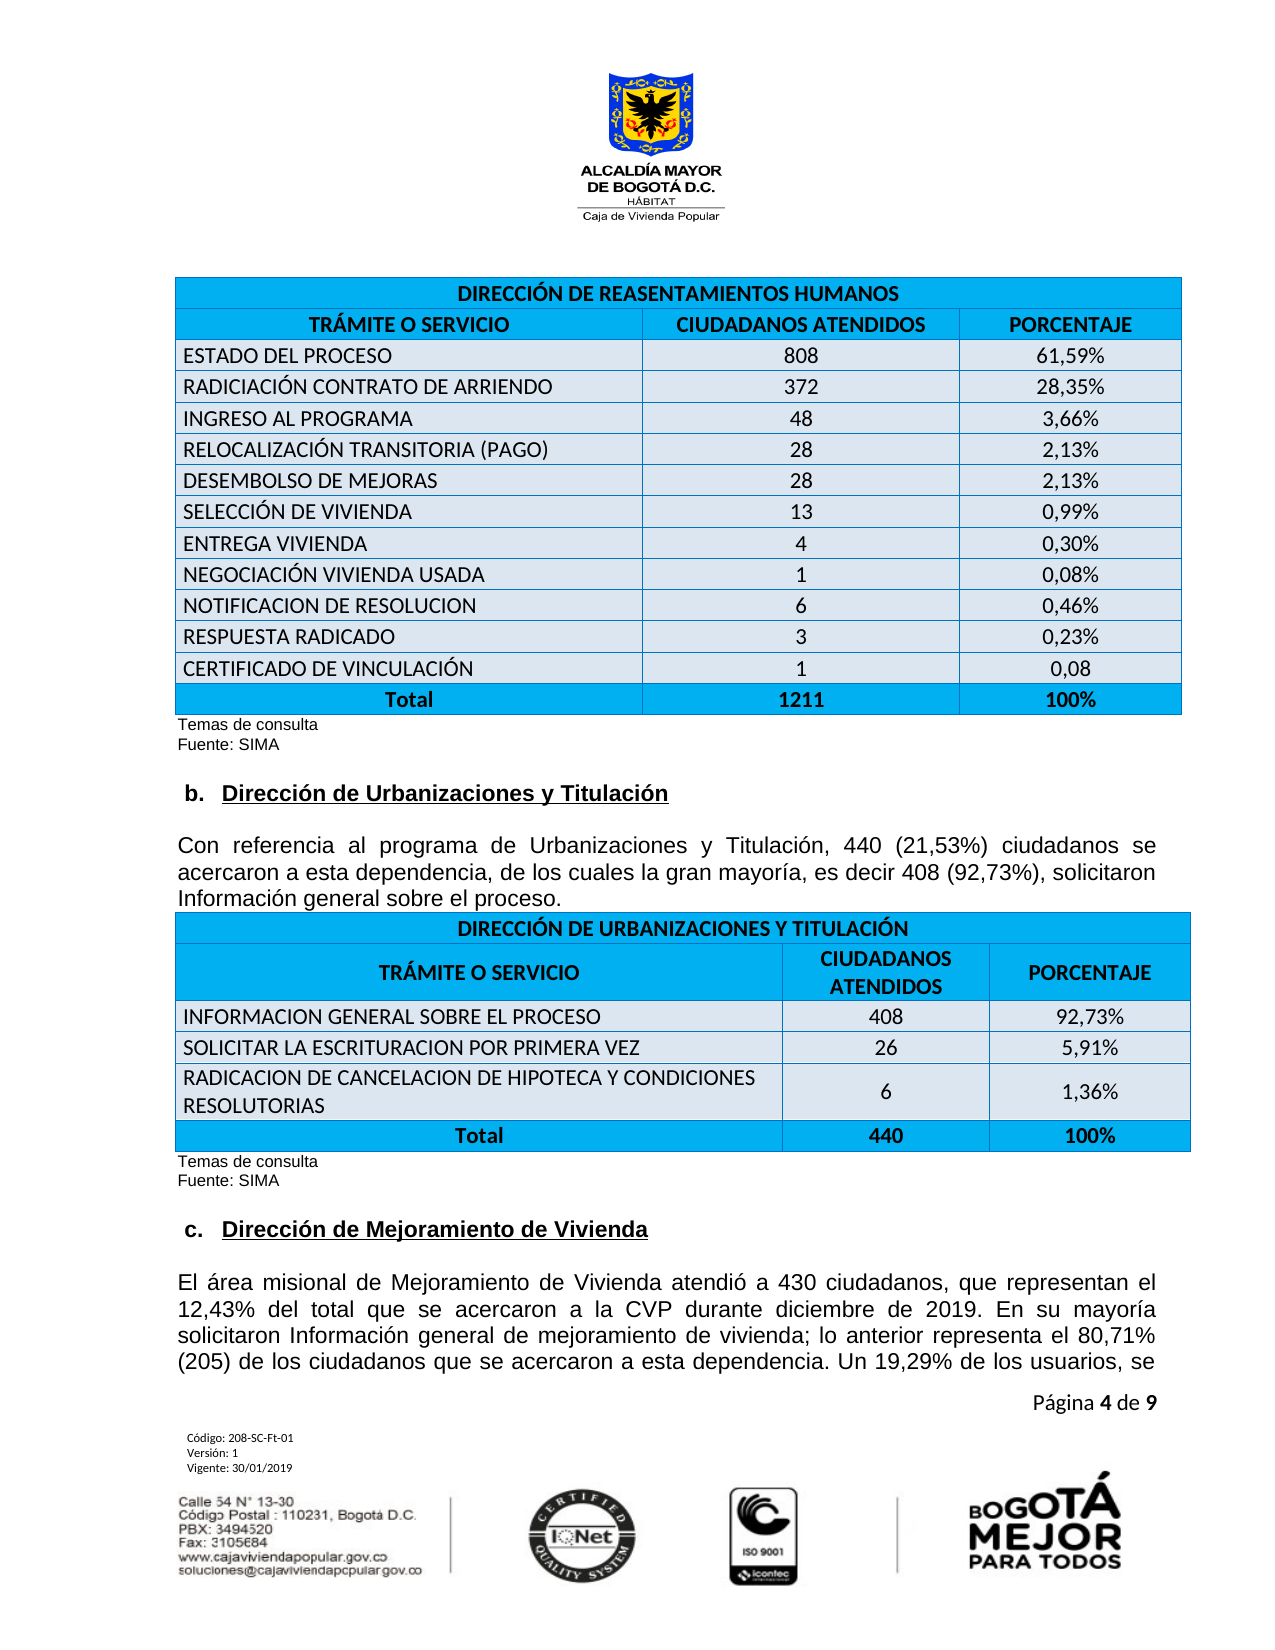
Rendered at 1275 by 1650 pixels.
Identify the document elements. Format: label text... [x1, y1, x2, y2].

table_cell 6 [643, 590, 959, 620]
table_cell Total [176, 684, 642, 714]
table_cell 2,13% [960, 465, 1181, 495]
table_cell NOTIFICACION DE RESOLUCION [176, 590, 642, 620]
table_cell PORCENTAJE [960, 309, 1181, 339]
table_cell TRÁMITE O SERVICIO [176, 309, 642, 339]
table_cell NEGOCIACIÓN VIVIENDA USADA [176, 559, 642, 589]
table_cell 808 [643, 340, 959, 370]
table_cell 13 [643, 496, 959, 527]
table_cell 100% [990, 1121, 1190, 1151]
table_cell ESTADO DEL PROCESO [176, 340, 642, 370]
table_cell CIUDADANOS ATENDIDOS [643, 309, 959, 339]
table_header DIRECCIÓN DE URBANIZACIONES Y TITULACIÓN [176, 913, 1190, 943]
table_cell CIUDADANOS ATENDIDOS [783, 944, 989, 1000]
table_cell TRÁMITE O SERVICIO [176, 944, 782, 1000]
table_cell 0,23% [960, 621, 1181, 652]
table_cell CERTIFICADO DE VINCULACIÓN [176, 653, 642, 683]
table_cell 1 [643, 559, 959, 589]
list Dirección de Mejoramiento de Vivienda [184, 1216, 1157, 1243]
table_cell 1,36% [990, 1064, 1190, 1119]
text Con referencia al programa de Urbanizaciones y Titulación, 440 (21,53%) ciudadanos se acercaron a esta dependencia, de los cuales la gran mayoría, es decir 408 (92,73%), solicitaron Información general sobre el proceso. [177, 832, 1157, 912]
table_cell 6 [783, 1064, 989, 1119]
table_cell 0,46% [960, 590, 1181, 620]
table_cell RADICIACIÓN CONTRATO DE ARRIENDO [176, 371, 642, 402]
table_cell 440 [783, 1121, 989, 1151]
table_cell DESEMBOLSO DE MEJORAS [176, 465, 642, 495]
text Temas de consulta [177, 1152, 1157, 1171]
table_cell PORCENTAJE [990, 944, 1190, 1000]
list Dirección de Urbanizaciones y Titulación [184, 780, 1157, 806]
table_cell 0,08 [960, 653, 1181, 683]
text Temas de consulta [177, 715, 1157, 734]
table_cell 26 [783, 1032, 989, 1062]
table_cell 28,35% [960, 371, 1181, 402]
table_cell 92,73% [990, 1001, 1190, 1031]
table_cell 3,66% [960, 403, 1181, 433]
table_cell ENTREGA VIVIENDA [176, 528, 642, 558]
table_cell 0,99% [960, 496, 1181, 527]
table_cell 5,91% [990, 1032, 1190, 1062]
table_cell 1211 [643, 684, 959, 714]
table_cell 3 [643, 621, 959, 652]
text Fuente: SIMA [177, 734, 1157, 753]
picture [577, 73, 725, 222]
table_cell 0,30% [960, 528, 1181, 558]
picture [101, 1435, 1224, 1637]
table_cell 100% [960, 684, 1181, 714]
table_cell 2,13% [960, 434, 1181, 464]
table_cell RADICACION DE CANCELACION DE HIPOTECA Y CONDICIONES RESOLUTORIAS [176, 1064, 782, 1119]
table_cell 0,08% [960, 559, 1181, 589]
table_cell RESPUESTA RADICADO [176, 621, 642, 652]
table_cell 4 [643, 528, 959, 558]
table_header DIRECCIÓN DE REASENTAMIENTOS HUMANOS [176, 278, 1181, 308]
table_cell Total [176, 1121, 782, 1151]
table_cell 1 [643, 653, 959, 683]
table_cell 372 [643, 371, 959, 402]
table_cell 28 [643, 434, 959, 464]
table_cell RELOCALIZACIÓN TRANSITORIA (PAGO) [176, 434, 642, 464]
table_cell 28 [643, 465, 959, 495]
table_cell INFORMACION GENERAL SOBRE EL PROCESO [176, 1001, 782, 1031]
table_cell SELECCIÓN DE VIVIENDA [176, 496, 642, 527]
table_cell 61,59% [960, 340, 1181, 370]
table_cell INGRESO AL PROGRAMA [176, 403, 642, 433]
text Fuente: SIMA [177, 1171, 1157, 1190]
table_cell SOLICITAR LA ESCRITURACION POR PRIMERA VEZ [176, 1032, 782, 1062]
table_cell 48 [643, 403, 959, 433]
table_cell 408 [783, 1001, 989, 1031]
